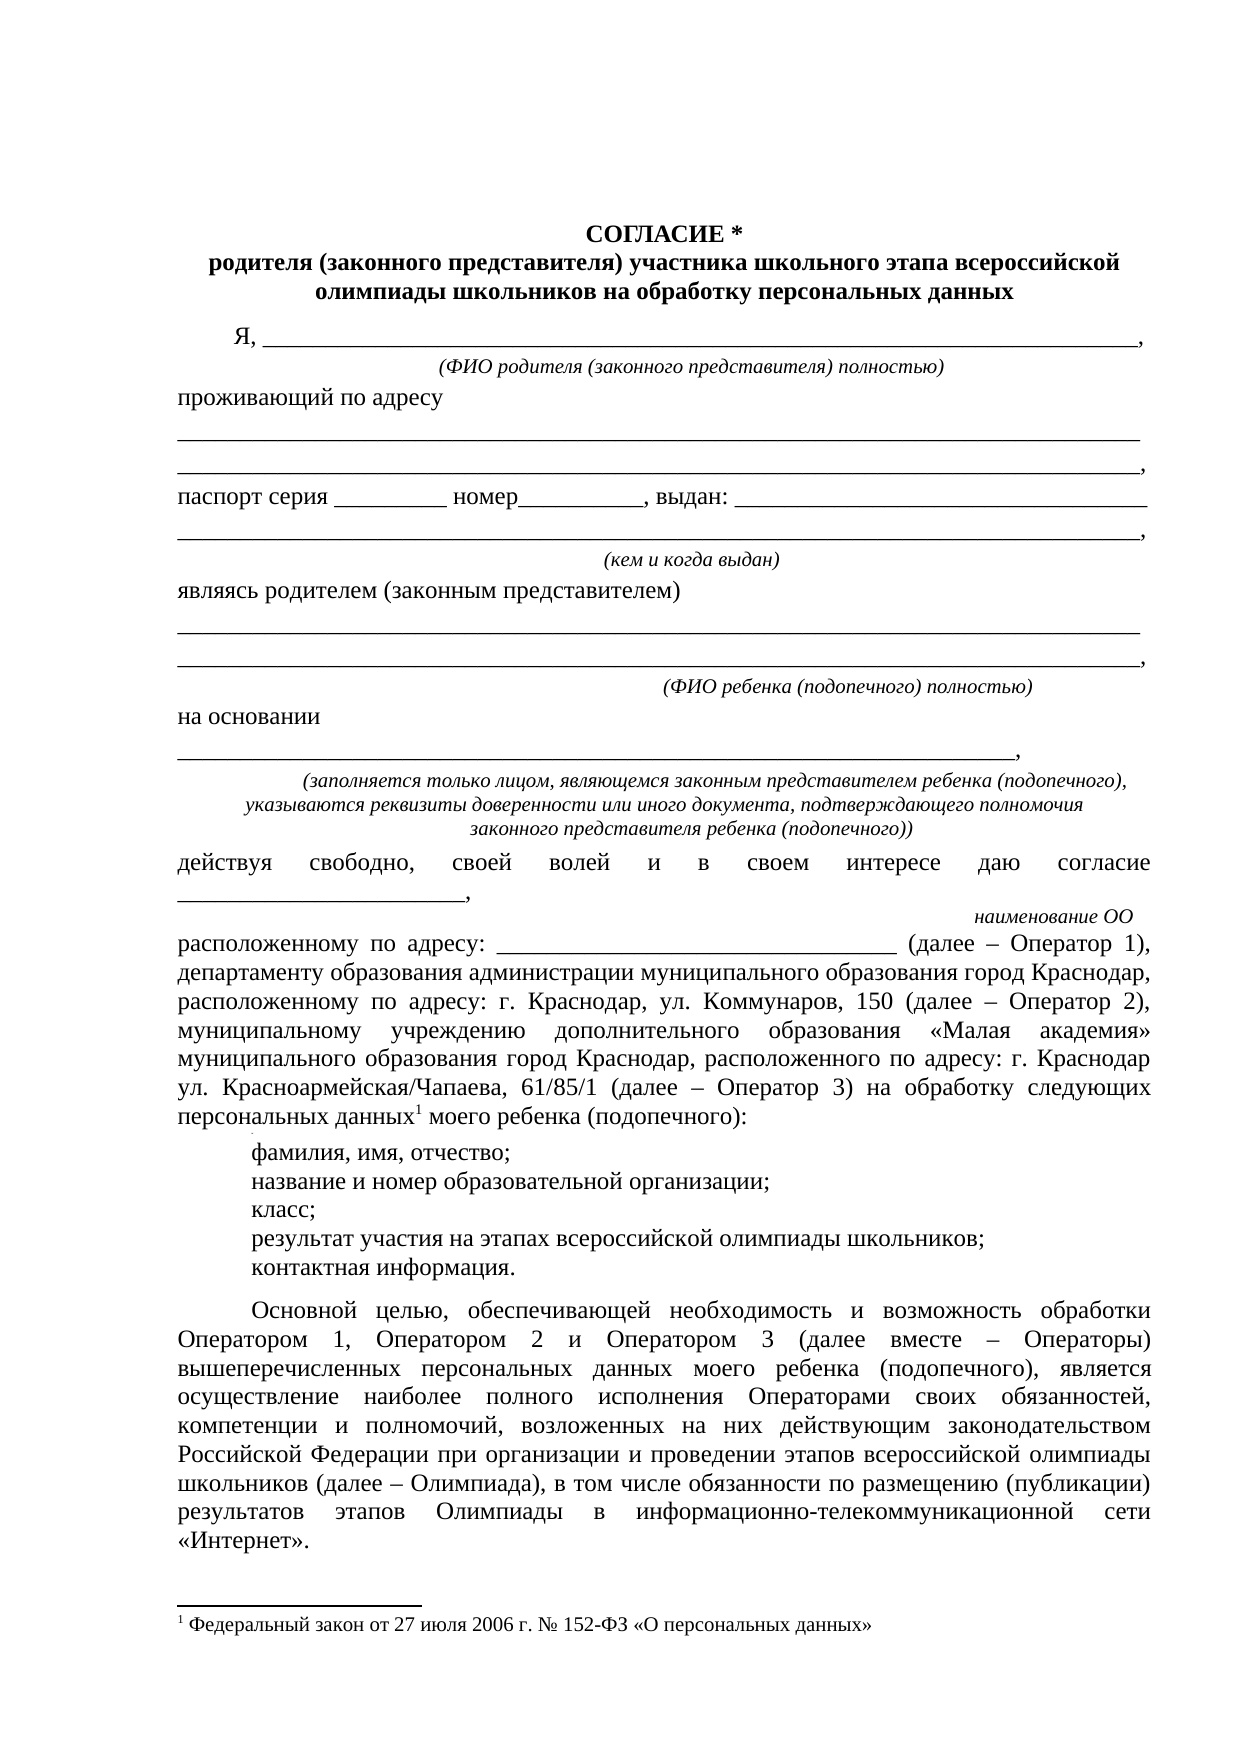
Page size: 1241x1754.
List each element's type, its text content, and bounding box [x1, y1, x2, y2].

text _____________________________________________________________________________, [177, 448, 1152, 477]
text законного представителя ребенка (подопечного)) [177, 816, 1152, 840]
text являясь родителем (законным представителем) _____________________________________________________________________________ _____________________________________________________________________________, [177, 575, 1152, 669]
text контактная информация. [177, 1252, 1152, 1281]
text _____________________________________________________________________________, [177, 514, 1152, 543]
text расположенному по адресу: ________________________________ (далее – Оператор 1), департаменту образования администрации муниципального образования город Краснодар, расположенному по адресу: г. Краснодар, ул. Коммунаров, 150 (далее – Оператор 2), муниципальному учреждению дополнительного образования «Малая академия» муниципального образования город Краснодар, расположенного по адресу: г. Краснодар ул. Красноармейская/Чапаева, 61/85/1 (далее – Оператор 3) на обработку следующих персональных данных моего ребенка (подопечного): [177, 928, 1152, 1130]
text Я, ______________________________________________________________________, [177, 321, 1152, 350]
text наименование ОО [177, 904, 1152, 928]
text действуя свободно, своей волей и в своем интересе даю согласие _______________________, [177, 847, 1152, 904]
text фамилия, имя, отчество; [177, 1137, 1152, 1166]
text результат участия на этапах всероссийской олимпиады школьников; [177, 1223, 1152, 1252]
text Согласие * [177, 219, 1152, 247]
text проживающий по адресу _____________________________________________________________________________ [177, 382, 1152, 444]
text на основании ___________________________________________________________________, [177, 701, 1152, 763]
text (заполняется только лицом, являющемся законным представителем ребенка (подопечного), указываются реквизиты доверенности или иного документа, подтверждающего полномочия [177, 767, 1152, 816]
text (ФИО ребенка (подопечного) полностью) [472, 674, 1152, 698]
text (кем и когда выдан) [177, 547, 1152, 571]
text название и номер образовательной организации; [177, 1166, 1152, 1194]
text паспорт серия _________ номер__________, выдан: _________________________________ [177, 481, 1152, 510]
text класс; [177, 1194, 1152, 1223]
text Основной целью, обеспечивающей необходимость и возможность обработки Оператором 1, Оператором 2 и Оператором 3 (далее вместе – Операторы) вышеперечисленных персональных данных моего ребенка (подопечного), является осуществление наиболее полного исполнения Операторами своих обязанностей, компетенции и полномочий, возложенных на них действующим законодательством Российской Федерации при организации и проведении этапов всероссийской олимпиады школьников (далее – Олимпиада), в том числе обязанности по размещению (публикации) результатов этапов Олимпиады в информационно-телекоммуникационной сети «Интернет». [177, 1295, 1152, 1554]
text (ФИО родителя (законного представителя) полностью) [177, 354, 1152, 378]
text родителя (законного представителя) участника школьного этапа всероссийской олимпиады школьников на обработку персональных данных [177, 247, 1152, 305]
